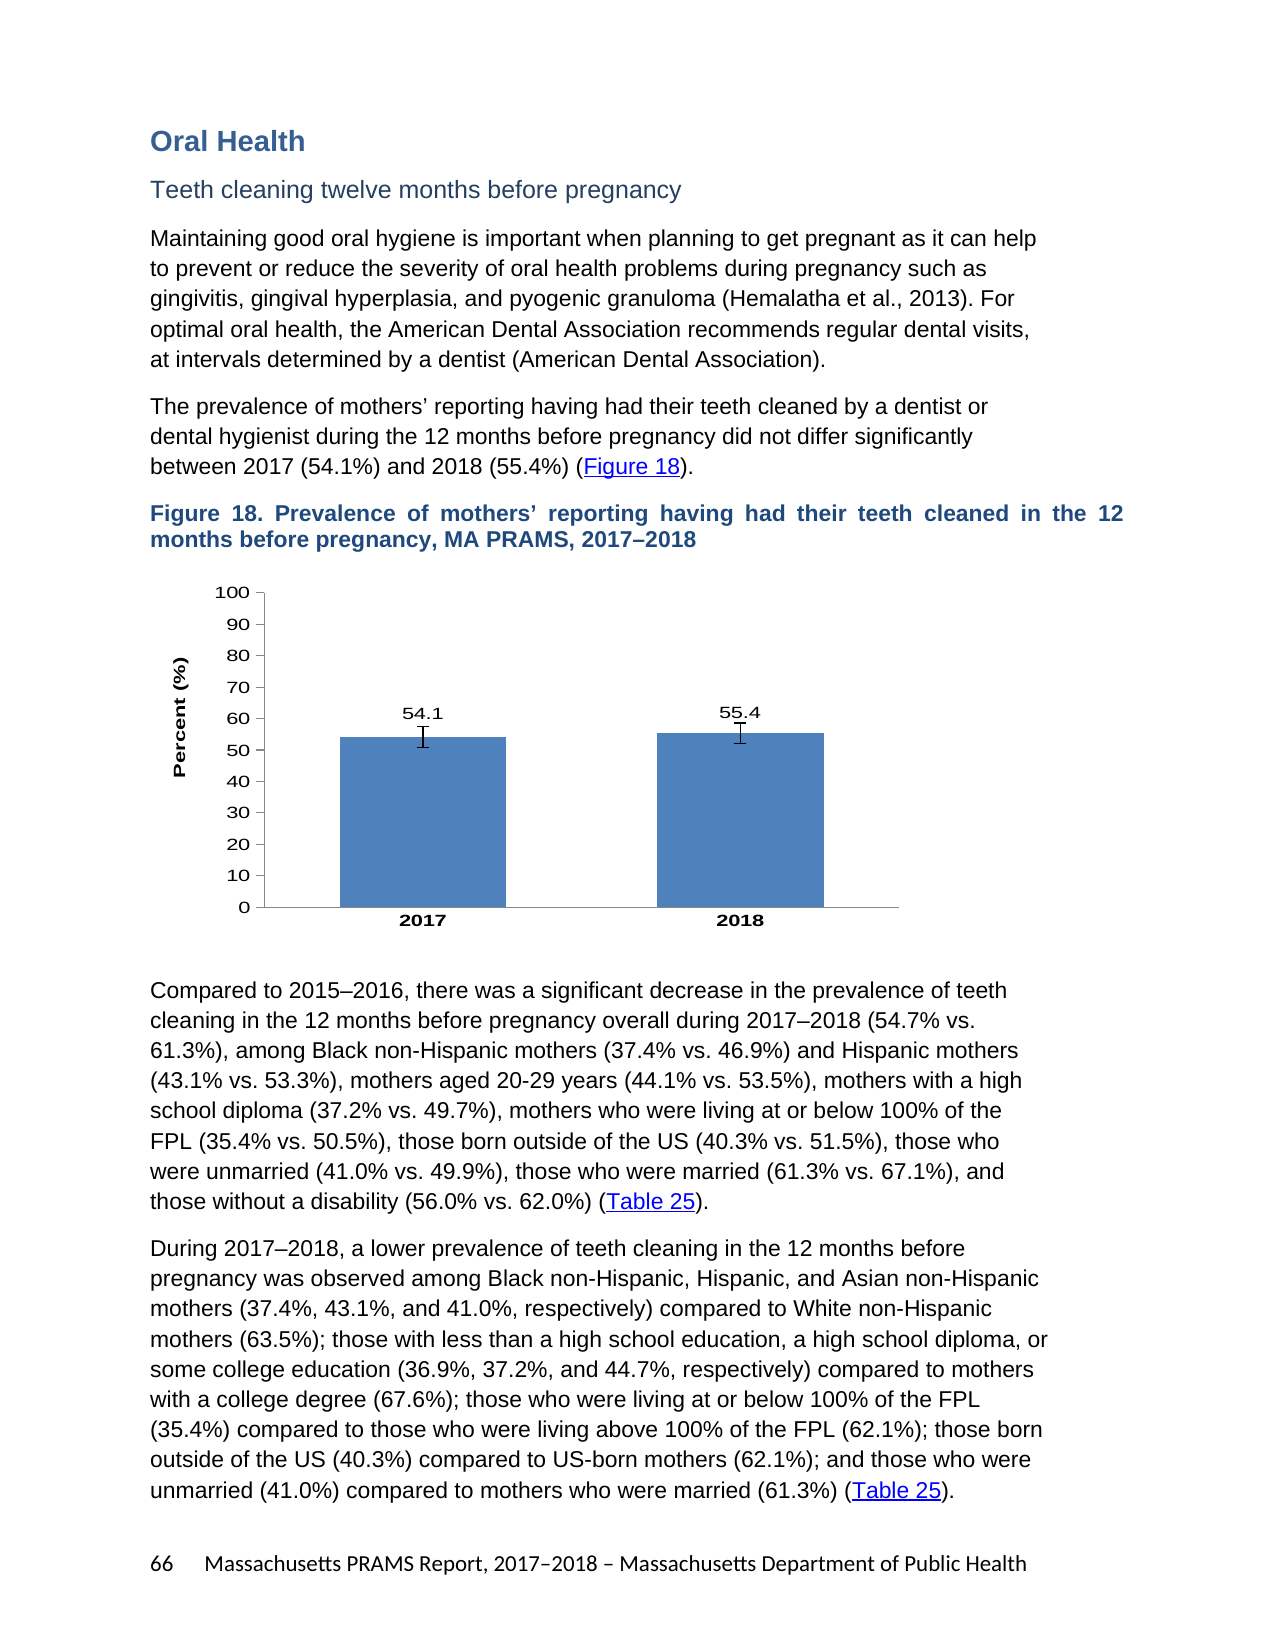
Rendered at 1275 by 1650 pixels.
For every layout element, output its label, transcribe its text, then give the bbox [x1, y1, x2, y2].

subtitle Oral Health [150, 124, 1125, 158]
text Compared to 2015–2016, there was a significant decrease in the prevalence of teeth cleaning in the 12 months before pregnancy overall during 2017–2018 (54.7% vs. 61.3%), among Black non-Hispanic mothers (37.4% vs. 46.9%) and Hispanic mothers (43.1% vs. 53.3%), mothers aged 20-29 years (44.1% vs. 53.5%), mothers with a high school diploma (37.2% vs. 49.7%), mothers who were living at or below 100% of the FPL (35.4% vs. 50.5%), those born outside of the US (40.3% vs. 51.5%), those who were unmarried (41.0% vs. 49.9%), those who were married (61.3% vs. 67.1%), and those without a disability (56.0% vs. 62.0%) (Table 25). [150, 977, 1050, 1214]
text During 2017–2018, a lower prevalence of teeth cleaning in the 12 months before pregnancy was observed among Black non-Hispanic, Hispanic, and Asian non-Hispanic mothers (37.4%, 43.1%, and 41.0%, respectively) compared to White non-Hispanic mothers (63.5%); those with less than a high school education, a high school diploma, or some college education (36.9%, 37.2%, and 44.7%, respectively) compared to mothers with a college degree (67.6%); those who were living at or below 100% of the FPL (35.4%) compared to those who were living above 100% of the FPL (62.1%); those born outside of the US (40.3%) compared to US-born mothers (62.1%); and those who were unmarried (41.0%) compared to mothers who were married (61.3%) (Table 25). [150, 1235, 1050, 1503]
subtitle Teeth cleaning twelve months before pregnancy [150, 175, 1050, 204]
text The prevalence of mothers’ reporting having had their teeth cleaned by a dentist or dental hygienist during the 12 months before pregnancy did not differ significantly between 2017 (54.1%) and 2018 (55.4%) (Figure 18). [150, 393, 1050, 479]
text Figure 18. Prevalence of mothers’ reporting having had their teeth cleaned in the 12 months before pregnancy, MA PRAMS, 2017–2018 [150, 500, 1125, 553]
text Maintaining good oral hygiene is important when planning to get pregnant as it can help to prevent or reduce the severity of oral health problems during pregnancy such as gingivitis, gingival hyperplasia, and pyogenic granuloma (Hemalatha et al., 2013). For optimal oral health, the American Dental Association recommends regular dental visits, at intervals determined by a dentist (American Dental Association). [150, 225, 1050, 372]
